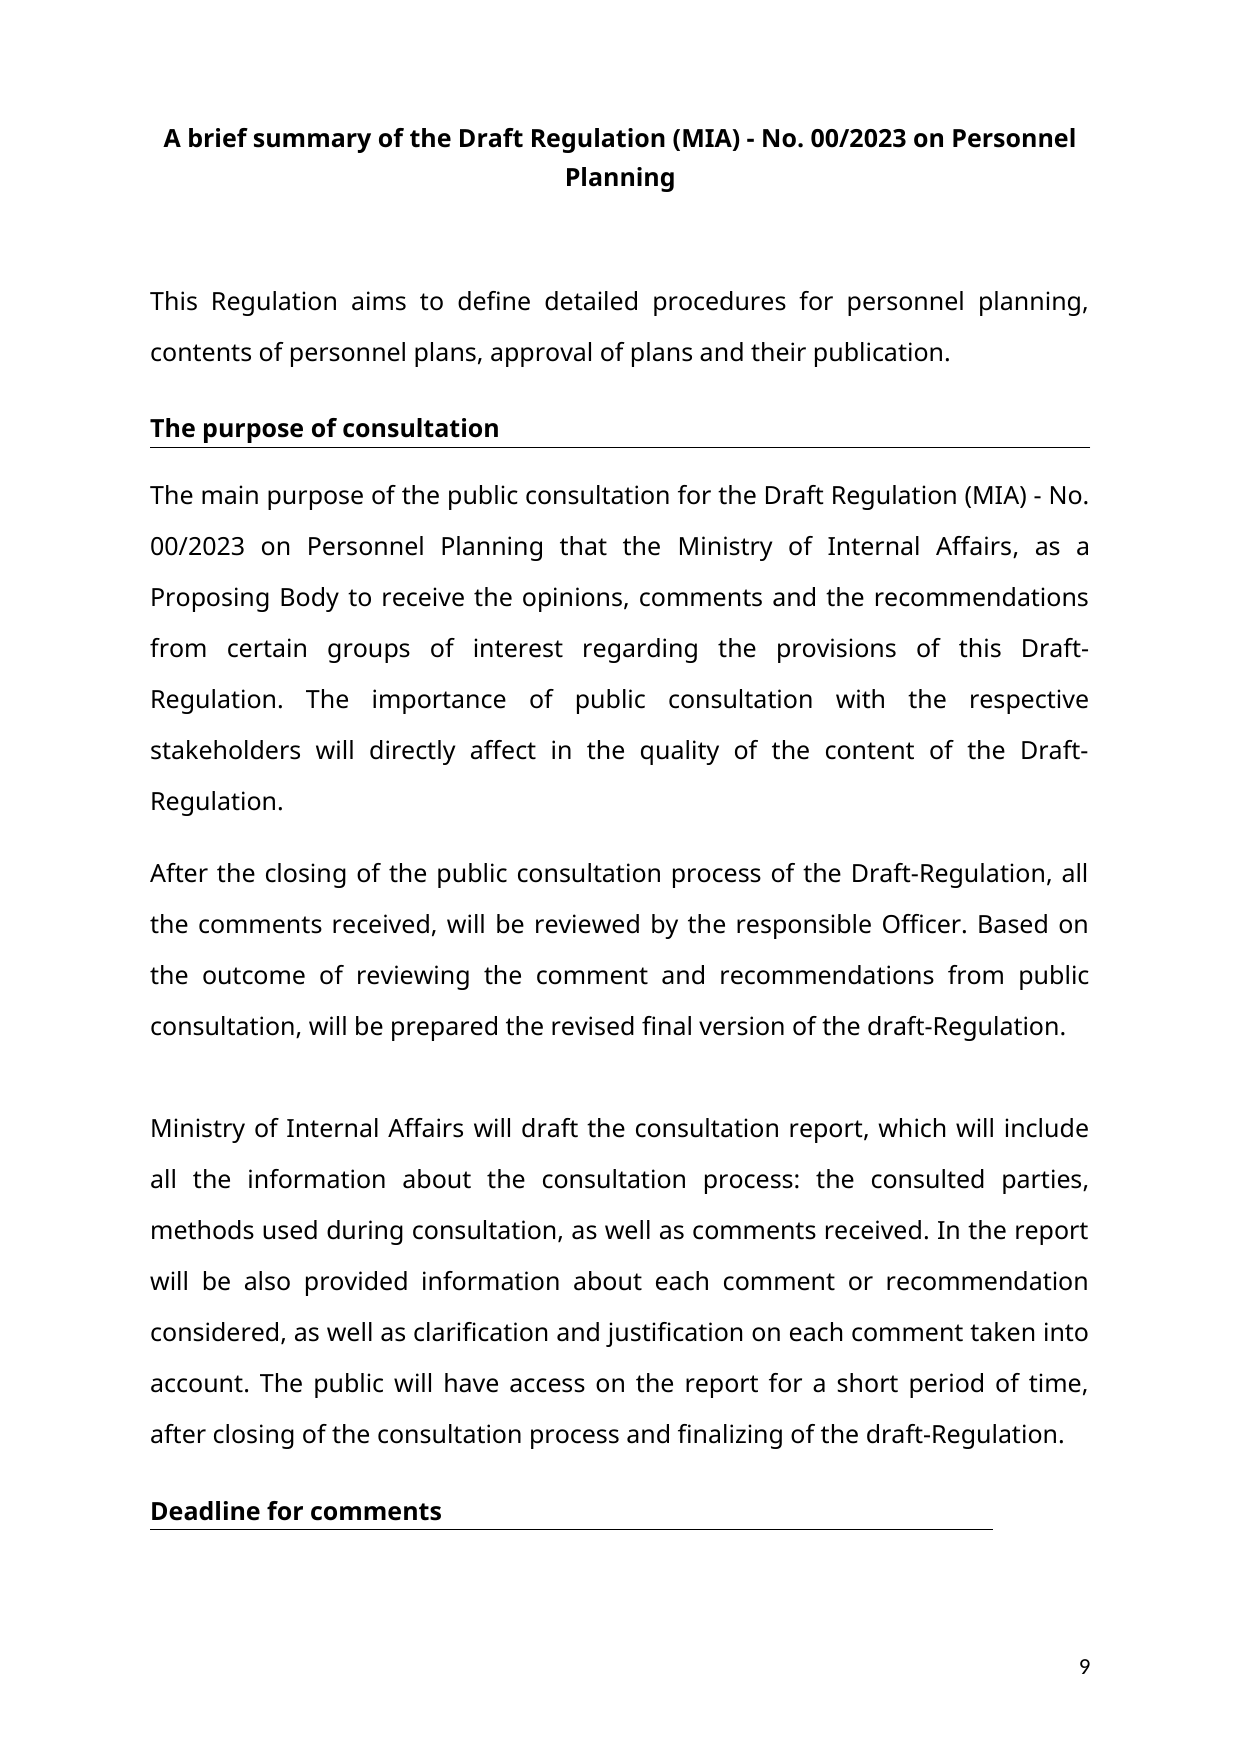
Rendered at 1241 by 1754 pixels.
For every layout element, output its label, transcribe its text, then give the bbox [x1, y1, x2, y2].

text After the closing of the public consultation process of the Draft-Regulation, all the comments received, will be reviewed by the responsible Officer. Based on the outcome of reviewing the comment and recommendations from public consultation, will be prepared the revised final version of the draft-Regulation. [150, 856, 1090, 1043]
text The purpose of consultation [150, 411, 1090, 447]
text This Regulation aims to define detailed procedures for personnel planning, contents of personnel plans, approval of plans and their publication. [150, 284, 1090, 369]
text Ministry of Internal Affairs will draft the consultation report, which will include all the information about the consultation process: the consulted parties, methods used during consultation, as well as comments received. In the report will be also provided information about each comment or recommendation considered, as well as clarification and justification on each comment taken into account. The public will have access on the report for a short period of time, after closing of the consultation process and finalizing of the draft-Regulation. [150, 1111, 1090, 1451]
text A brief summary of the Draft Regulation (MIA) - No. 00/2023 on Personnel Planning [150, 121, 1090, 194]
text Deadline for comments [150, 1493, 993, 1529]
text The main purpose of the public consultation for the Draft Regulation (MIA) - No. 00/2023 on Personnel Planning that the Ministry of Internal Affairs, as a Proposing Body to receive the opinions, comments and the recommendations from certain groups of interest regarding the provisions of this Draft-Regulation. The importance of public consultation with the respective stakeholders will directly affect in the quality of the content of the Draft-Regulation. [150, 478, 1090, 818]
